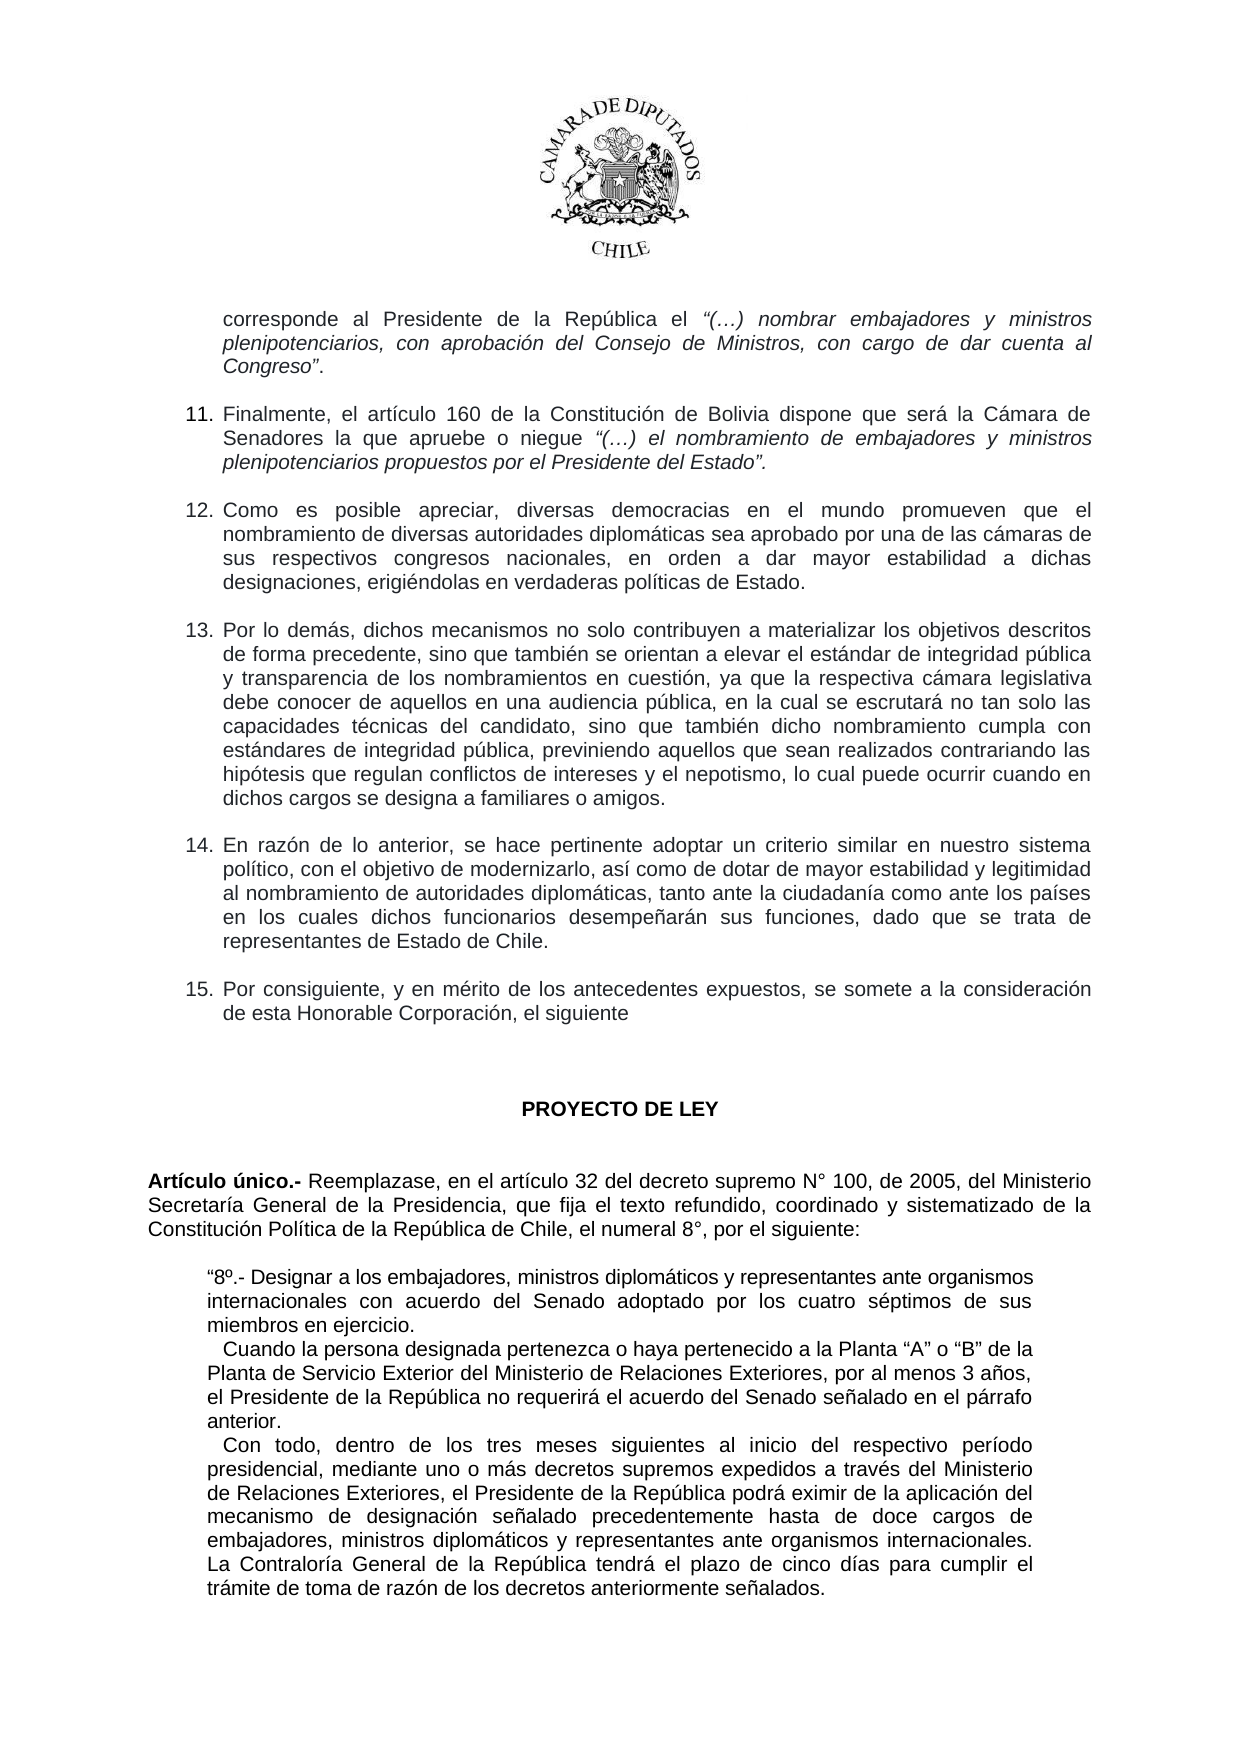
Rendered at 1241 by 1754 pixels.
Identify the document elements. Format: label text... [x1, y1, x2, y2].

list Finalmente, el artículo 160 de la Constitución de Bolivia dispone que será la Cámara de Senadores la que apruebe o niegue “(…) el nombramiento de embajadores y ministros plenipotenciarios propuestos por el Presidente del Estado”. [185, 402, 1093, 474]
text Con todo, dentro de los tres meses siguientes al inicio del respectivo período presidencial, mediante uno o más decretos supremos expedidos a través del Ministerio de Relaciones Exteriores, el Presidente de la República podrá eximir de la aplicación del mecanismo de designación señalado precedentemente hasta de doce cargos de embajadores, ministros diplomáticos y representantes ante organismos internacionales. La Contraloría General de la República tendrá el plazo de cinco días para cumplir el trámite de toma de razón de los decretos anteriormente señalados. [207, 1432, 1034, 1600]
text Artículo único.- Reemplazase, en el artículo 32 del decreto supremo N° 100, de 2005, del Ministerio Secretaría General de la Presidencia, que fija el texto refundido, coordinado y sistematizado de la Constitución Política de la República de Chile, el numeral 8°, por el siguiente: [148, 1169, 1092, 1241]
text Cuando la persona designada pertenezca o haya pertenecido a la Planta “A” o “B” de la Planta de Servicio Exterior del Ministerio de Relaciones Exteriores, por al menos 3 años, el Presidente de la República no requerirá el acuerdo del Senado señalado en el párrafo anterior. [207, 1337, 1033, 1432]
list Por lo demás, dichos mecanismos no solo contribuyen a materializar los objetivos descritos de forma precedente, sino que también se orientan a elevar el estándar de integridad pública y transparencia de los nombramientos en cuestión, ya que la respectiva cámara legislativa debe conocer de aquellos en una audiencia pública, en la cual se escrutará no tan solo las capacidades técnicas del candidato, sino que también dicho nombramiento cumpla con estándares de integridad pública, previniendo aquellos que sean realizados contrariando las hipótesis que regulan conflictos de intereses y el nepotismo, lo cual puede ocurrir cuando en dichos cargos se designa a familiares o amigos. [185, 618, 1092, 809]
text “8º.- Designar a los embajadores, ministros diplomáticos y representantes ante organismos internacionales con acuerdo del Senado adoptado por los cuatro séptimos de sus miembros en ejercicio. [207, 1265, 1033, 1337]
subtitle PROYECTO DE LEY [521, 1097, 719, 1121]
list En razón de lo anterior, se hace pertinente adoptar un criterio similar en nuestro sistema político, con el objetivo de modernizarlo, así como de dotar de mayor estabilidad y legitimidad al nombramiento de autoridades diplomáticas, tanto ante la ciudadanía como ante los países en los cuales dichos funcionarios desempeñarán sus funciones, dado que se trata de representantes de Estado de Chile. [185, 833, 1093, 953]
text corresponde al Presidente de la República el “(…) nombrar embajadores y ministros plenipotenciarios, con aprobación del Consejo de Ministros, con cargo de dar cuenta al Congreso”. [223, 306, 1092, 378]
list Como es posible apreciar, diversas democracias en el mundo promueven que el nombramiento de diversas autoridades diplomáticas sea aprobado por una de las cámaras de sus respectivos congresos nacionales, en orden a dar mayor estabilidad a dichas designaciones, erigiéndolas en verdaderas políticas de Estado. [185, 498, 1092, 594]
picture [539, 95, 749, 260]
list Por consiguiente, y en mérito de los antecedentes expuestos, se somete a la consideración de esta Honorable Corporación, el siguiente [185, 977, 1093, 1025]
